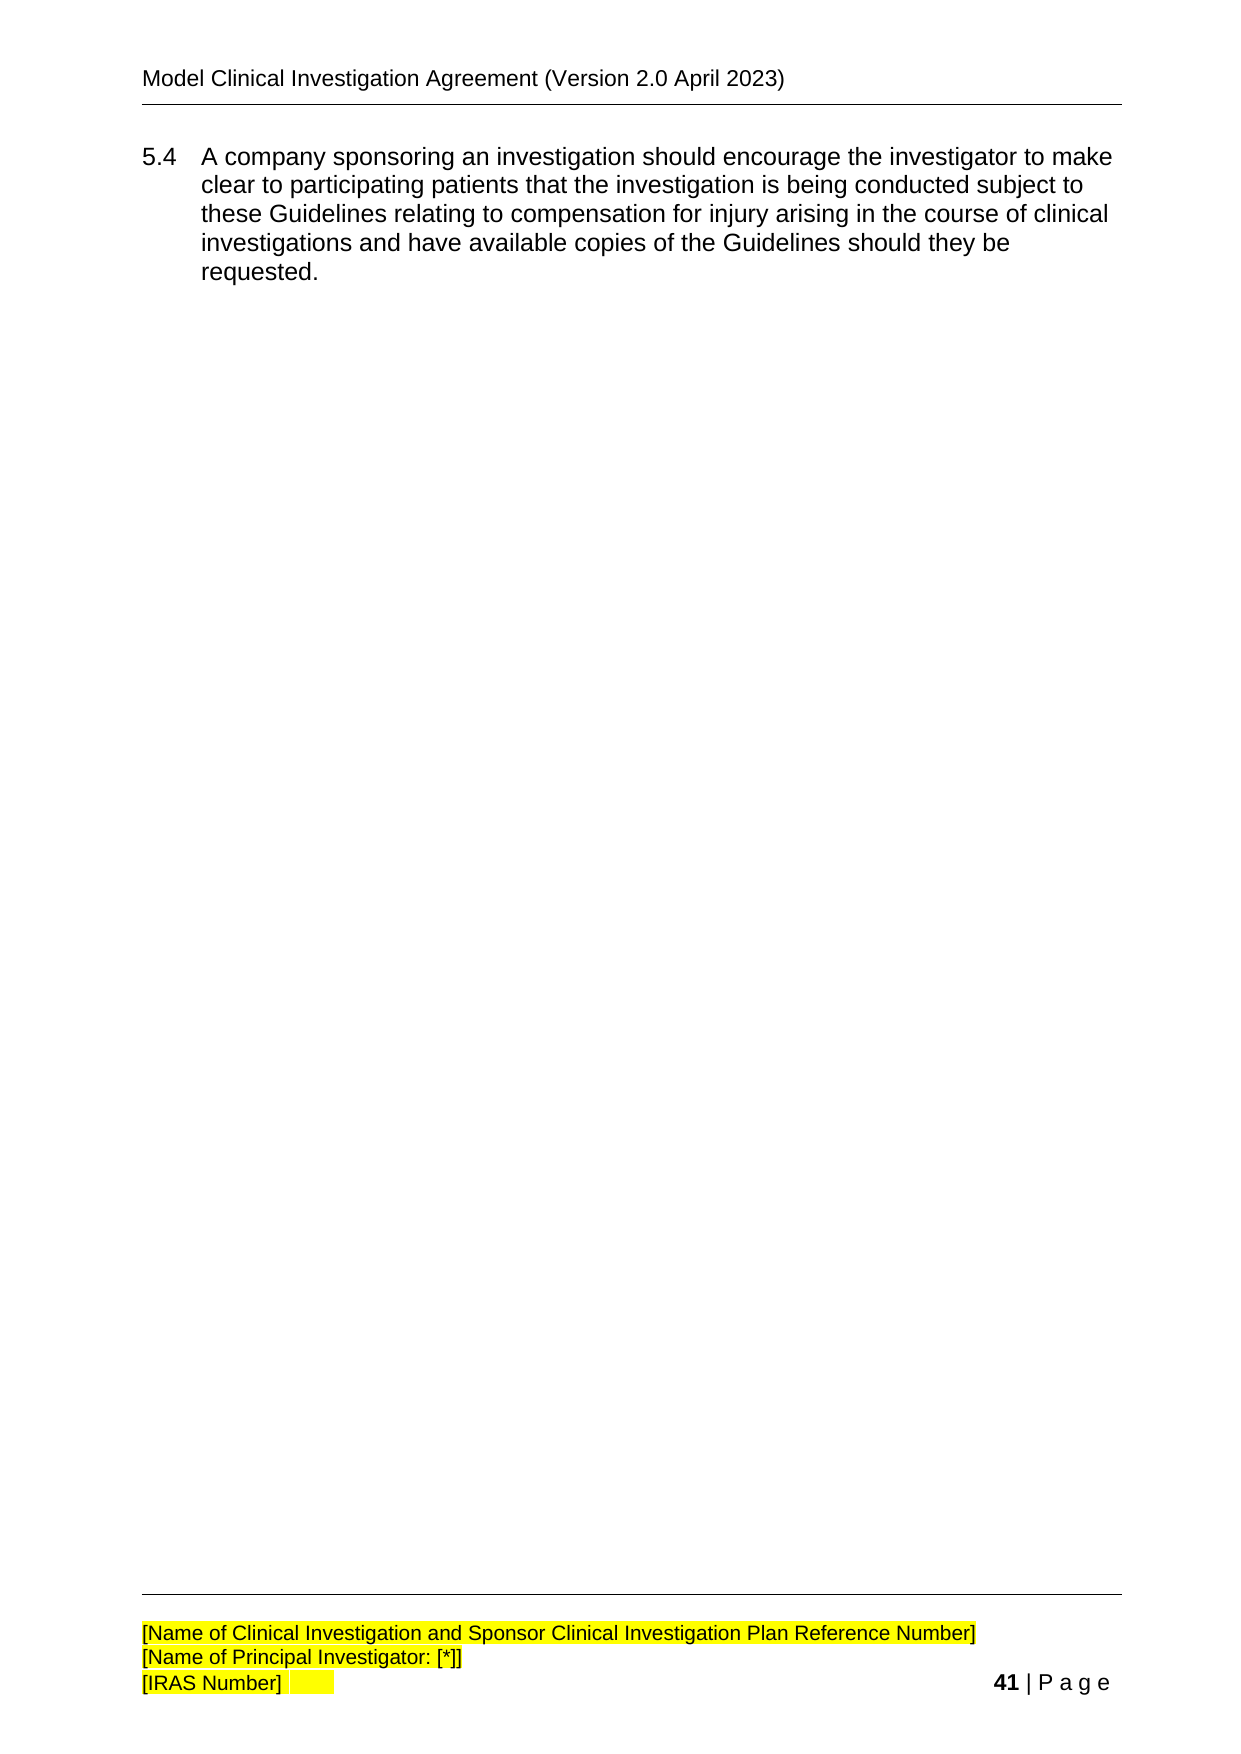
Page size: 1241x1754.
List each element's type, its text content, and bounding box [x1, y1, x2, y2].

text A company sponsoring an investigation should encourage the investigator to make clear to participating patients that the investigation is being conducted subject to these Guidelines relating to compensation for injury arising in the course of clinical investigations and have available copies of the Guidelines should they be requested. [142, 142, 1122, 286]
